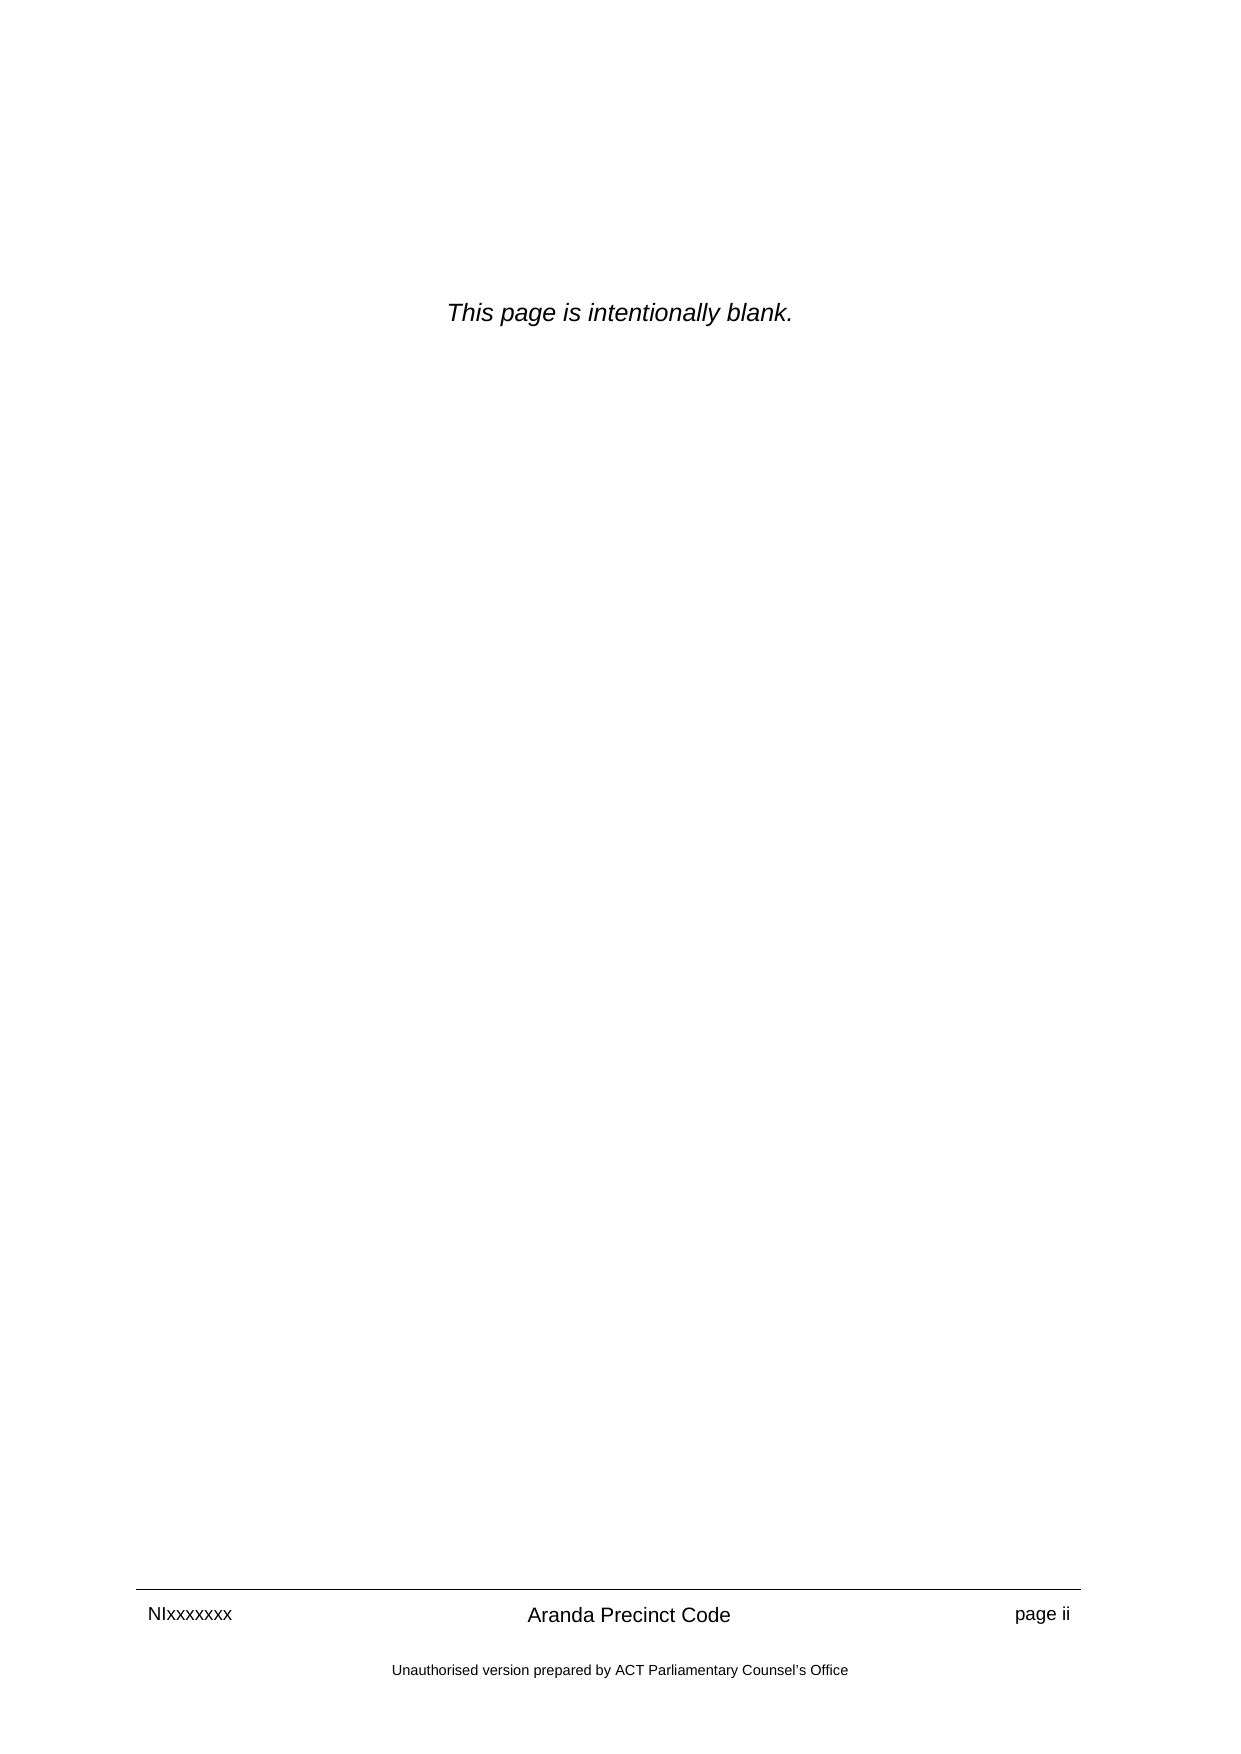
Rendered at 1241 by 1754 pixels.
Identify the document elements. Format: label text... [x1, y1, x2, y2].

text This page is intentionally blank. [148, 298, 1092, 327]
